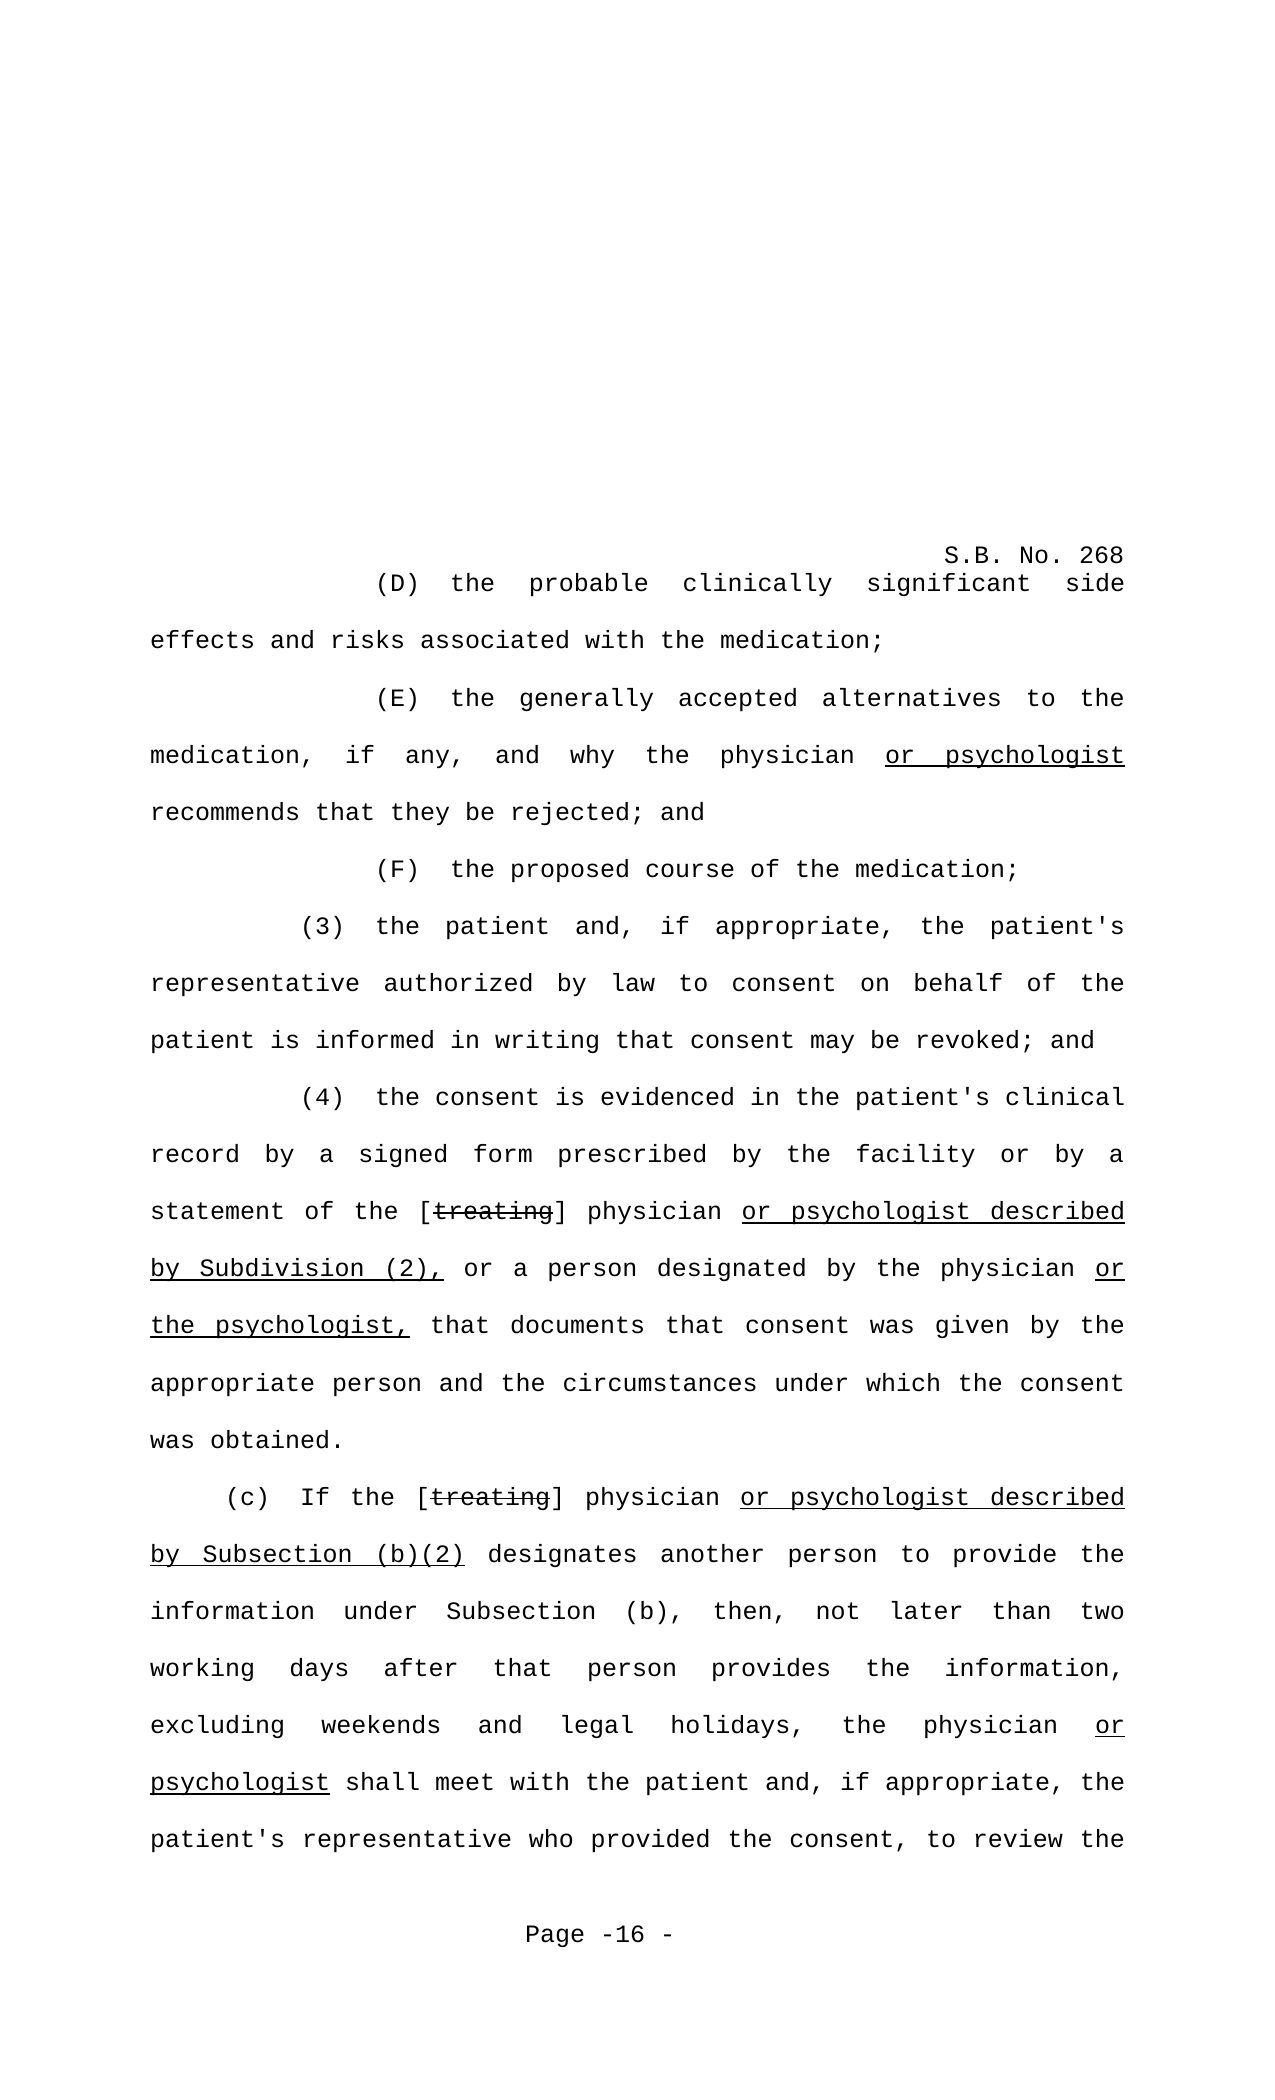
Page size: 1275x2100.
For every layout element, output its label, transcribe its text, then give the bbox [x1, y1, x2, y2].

text (3) the patient and, if appropriate, the patient's representative authorized by law to consent on behalf of the patient is informed in writing that consent may be revoked; and [150, 913, 1125, 1056]
text (E) the generally accepted alternatives to the medication, if any, and why the physician or psychologist recommends that they be rejected; and [150, 685, 1125, 828]
text (F) the proposed course of the medication; [150, 856, 1125, 885]
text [150, 1484, 1125, 1855]
text (D) the probable clinically significant side effects and risks associated with the medication; [150, 571, 1125, 656]
text (4) the consent is evidenced in the patient's clinical record by a signed form prescribed by the facility or by a statement of the [treating] physician or psychologist described by Subdivision (2), or a person designated by the physician or the psychologist, that documents that consent was given by the appropriate person and the circumstances under which the consent was obtained. [150, 1084, 1125, 1456]
